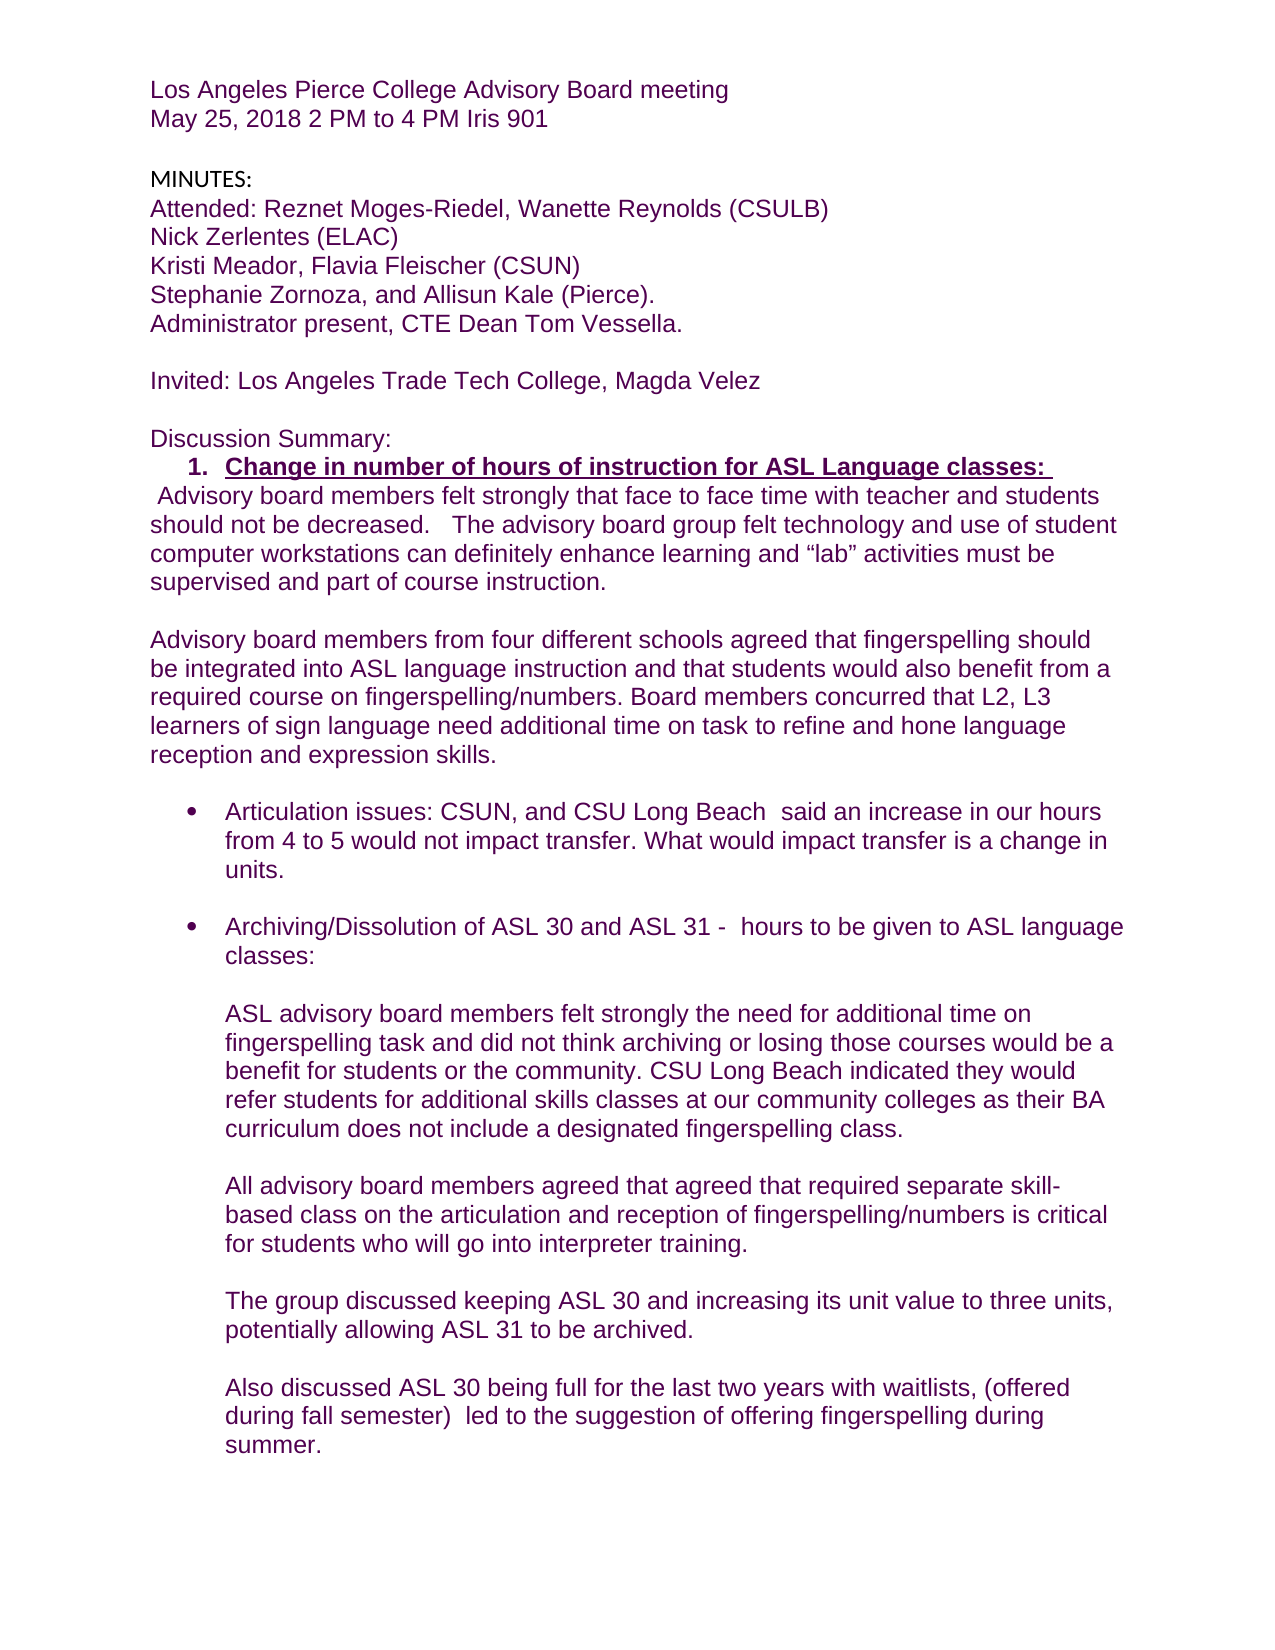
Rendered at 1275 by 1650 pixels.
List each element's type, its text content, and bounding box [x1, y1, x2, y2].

text Invited: Los Angeles Trade Tech College, Magda Velez [150, 366, 1125, 395]
text Also discussed ASL 30 being full for the last two years with waitlists, (offered during fall semester) led to the suggestion of offering fingerspelling during summer. [225, 1372, 1125, 1459]
text Advisory board members from four different schools agreed that fingerspelling should be integrated into ASL language instruction and that students would also benefit from a required course on fingerspelling/numbers. Board members concurred that L2, L3 learners of sign language need additional time on task to refine and hone language reception and expression skills. [150, 625, 1125, 768]
text Kristi Meador, Flavia Fleischer (CSUN) [150, 251, 1125, 280]
text ASL advisory board members felt strongly the need for additional time on fingerspelling task and did not think archiving or losing those courses would be a benefit for students or the community. CSU Long Beach indicated they would refer students for additional skills classes at our community colleges as their BA curriculum does not include a designated fingerspelling class. [225, 999, 1125, 1142]
list Archiving/Dissolution of ASL 30 and ASL 31 - hours to be given to ASL language classes: [187, 912, 1125, 970]
list Change in number of hours of instruction for ASL Language classes: [187, 452, 1125, 481]
text Advisory board members felt strongly that face to face time with teacher and students should not be decreased. The advisory board group felt technology and use of student computer workstations can definitely enhance learning and “lab” activities must be supervised and part of course instruction. [150, 481, 1125, 596]
text Nick Zerlentes (ELAC) [150, 222, 1125, 251]
text The group discussed keeping ASL 30 and increasing its unit value to three units, potentially allowing ASL 31 to be archived. [225, 1286, 1125, 1344]
text Administrator present, CTE Dean Tom Vessella. [150, 308, 1125, 337]
text Discussion Summary: [150, 423, 1125, 452]
text All advisory board members agreed that agreed that required separate skill-based class on the articulation and reception of fingerspelling/numbers is critical for students who will go into interpreter training. [225, 1171, 1125, 1257]
text Attended: Reznet Moges-Riedel, Wanette Reynolds (CSULB) [150, 193, 1125, 222]
list Articulation issues: CSUN, and CSU Long Beach said an increase in our hours from 4 to 5 would not impact transfer. What would impact transfer is a change in units. [187, 797, 1125, 884]
text Stephanie Zornoza, and Allisun Kale (Pierce). [150, 280, 1125, 308]
